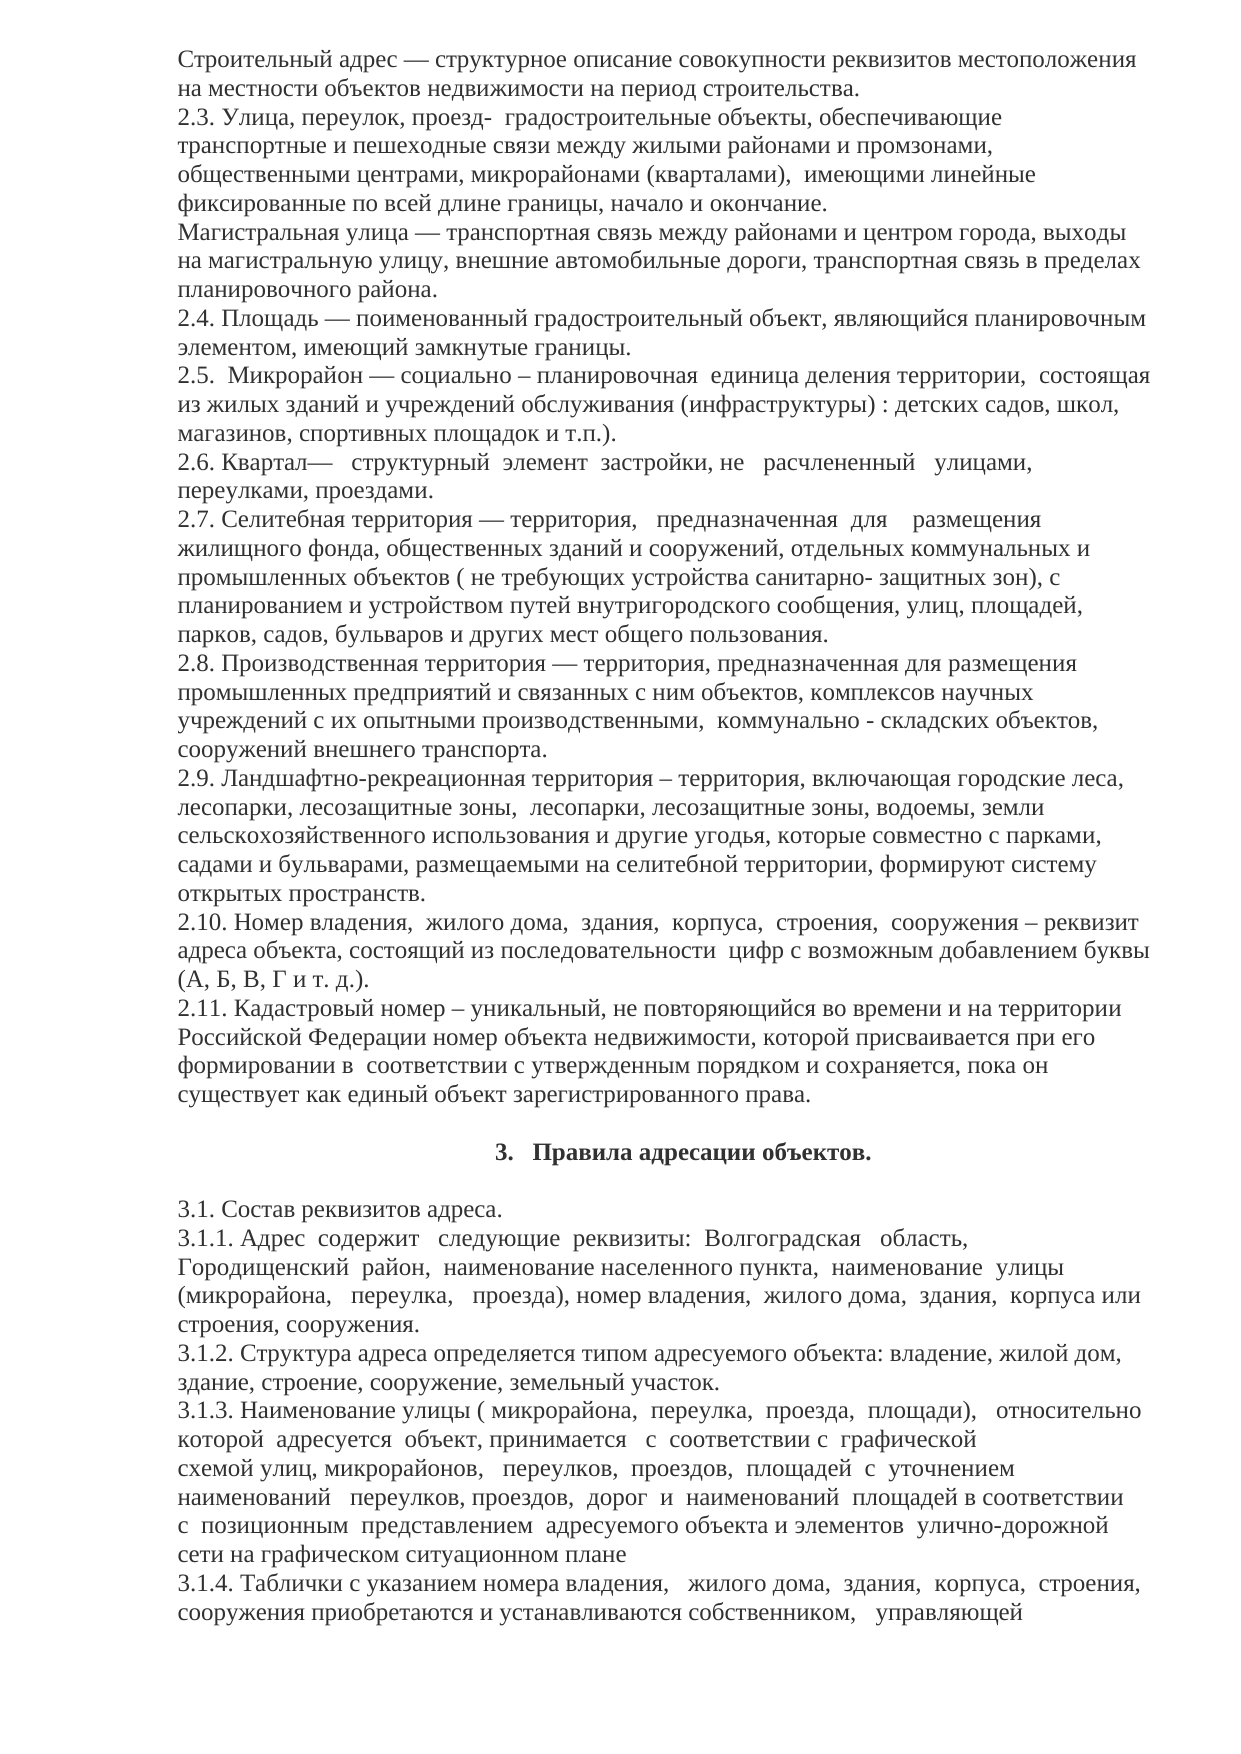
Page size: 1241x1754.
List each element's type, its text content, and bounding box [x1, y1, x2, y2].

text 2.10. Номер владения, жилого дома, здания, корпуса, строения, сооружения – реквизит адреса объекта, состоящий из последовательности цифр с возможным добавлением буквы (А, Б, В, Г и т. д.). [177, 907, 1152, 993]
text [177, 1568, 1152, 1626]
text 2.11. Кадастровый номер – уникальный, не повторяющийся во времени и на территории Российской Федерации номер объекта недвижимости, которой присваивается при его формировании в соответствии с утвержденным порядком и сохраняется, пока он существует как единый объект зарегистрированного права. [177, 993, 1152, 1108]
text 2.9. Ландшафтно-рекреационная территория – территория, включающая городские леса, лесопарки, лесозащитные зоны, лесопарки, лесозащитные зоны, водоемы, земли сельскохозяйственного использования и другие угодья, которые совместно с парками, садами и бульварами, размещаемыми на селитебной территории, формируют систему открытых пространств. [177, 763, 1152, 907]
text 2.6. Квартал— структурный элемент застройки, не расчлененный улицами, переулками, проездами. [177, 447, 1152, 504]
list Правила адресации объектов. [215, 1137, 1152, 1166]
text 3.1. Состав реквизитов адреса. [177, 1194, 1152, 1223]
text 3.1.1. Адрес содержит следующие реквизиты: Волгоградская область, Городищенский район, наименование населенного пункта, наименование улицы (микрорайона, переулка, проезда), номер владения, жилого дома, здания, корпуса или строения, сооружения. [177, 1223, 1152, 1338]
text Магистральная улица — транспортная связь между районами и центром города, выходы на магистральную улицу, внешние автомобильные дороги, транспортная связь в пределах планировочного района. [177, 217, 1152, 303]
text 3.1.2. Структура адреса определяется типом адресуемого объекта: владение, жилой дом, здание, строение, сооружение, земельный участок. [177, 1338, 1152, 1396]
text Строительный адрес — структурное описание совокупности реквизитов местоположения на местности объектов недвижимости на период строительства. [177, 44, 1152, 102]
text 2.4. Площадь — поименованный градостроительный объект, являющийся планировочным элементом, имеющий замкнутые границы. [177, 303, 1152, 361]
text 2.7. Селитебная территория — территория, предназначенная для размещения жилищного фонда, общественных зданий и сооружений, отдельных коммунальных и промышленных объектов ( не требующих устройства санитарно- защитных зон), с планированием и устройством путей внутригородского сообщения, улиц, площадей, парков, садов, бульваров и других мест общего пользования. [177, 504, 1152, 648]
text 2.3. Улица, переулок, проезд- градостроительные объекты, обеспечивающие транспортные и пешеходные связи между жилыми районами и промзонами, общественными центрами, микрорайонами (кварталами), имеющими линейные фиксированные по всей длине границы, начало и окончание. [177, 102, 1152, 217]
text 2.8. Производственная территория — территория, предназначенная для размещения промышленных предприятий и связанных с ним объектов, комплексов научных учреждений с их опытными производственными, коммунально - складских объектов, сооружений внешнего транспорта. [177, 648, 1152, 763]
text 2.5. Микрорайон — социально – планировочная единица деления территории, состоящая из жилых зданий и учреждений обслуживания (инфраструктуры) : детских садов, школ, магазинов, спортивных площадок и т.п.). [177, 361, 1152, 447]
text 3.1.3. Наименование улицы ( микрорайона, переулка, проезда, площади), относительно которой адресуется объект, принимается с соответствии с графической схемой улиц, микрорайонов, переулков, проездов, площадей с уточнением наименований переулков, проездов, дорог и наименований площадей в соответствии с позиционным представлением адресуемого объекта и элементов улично-дорожной сети на графическом ситуационном плане [177, 1396, 1152, 1568]
